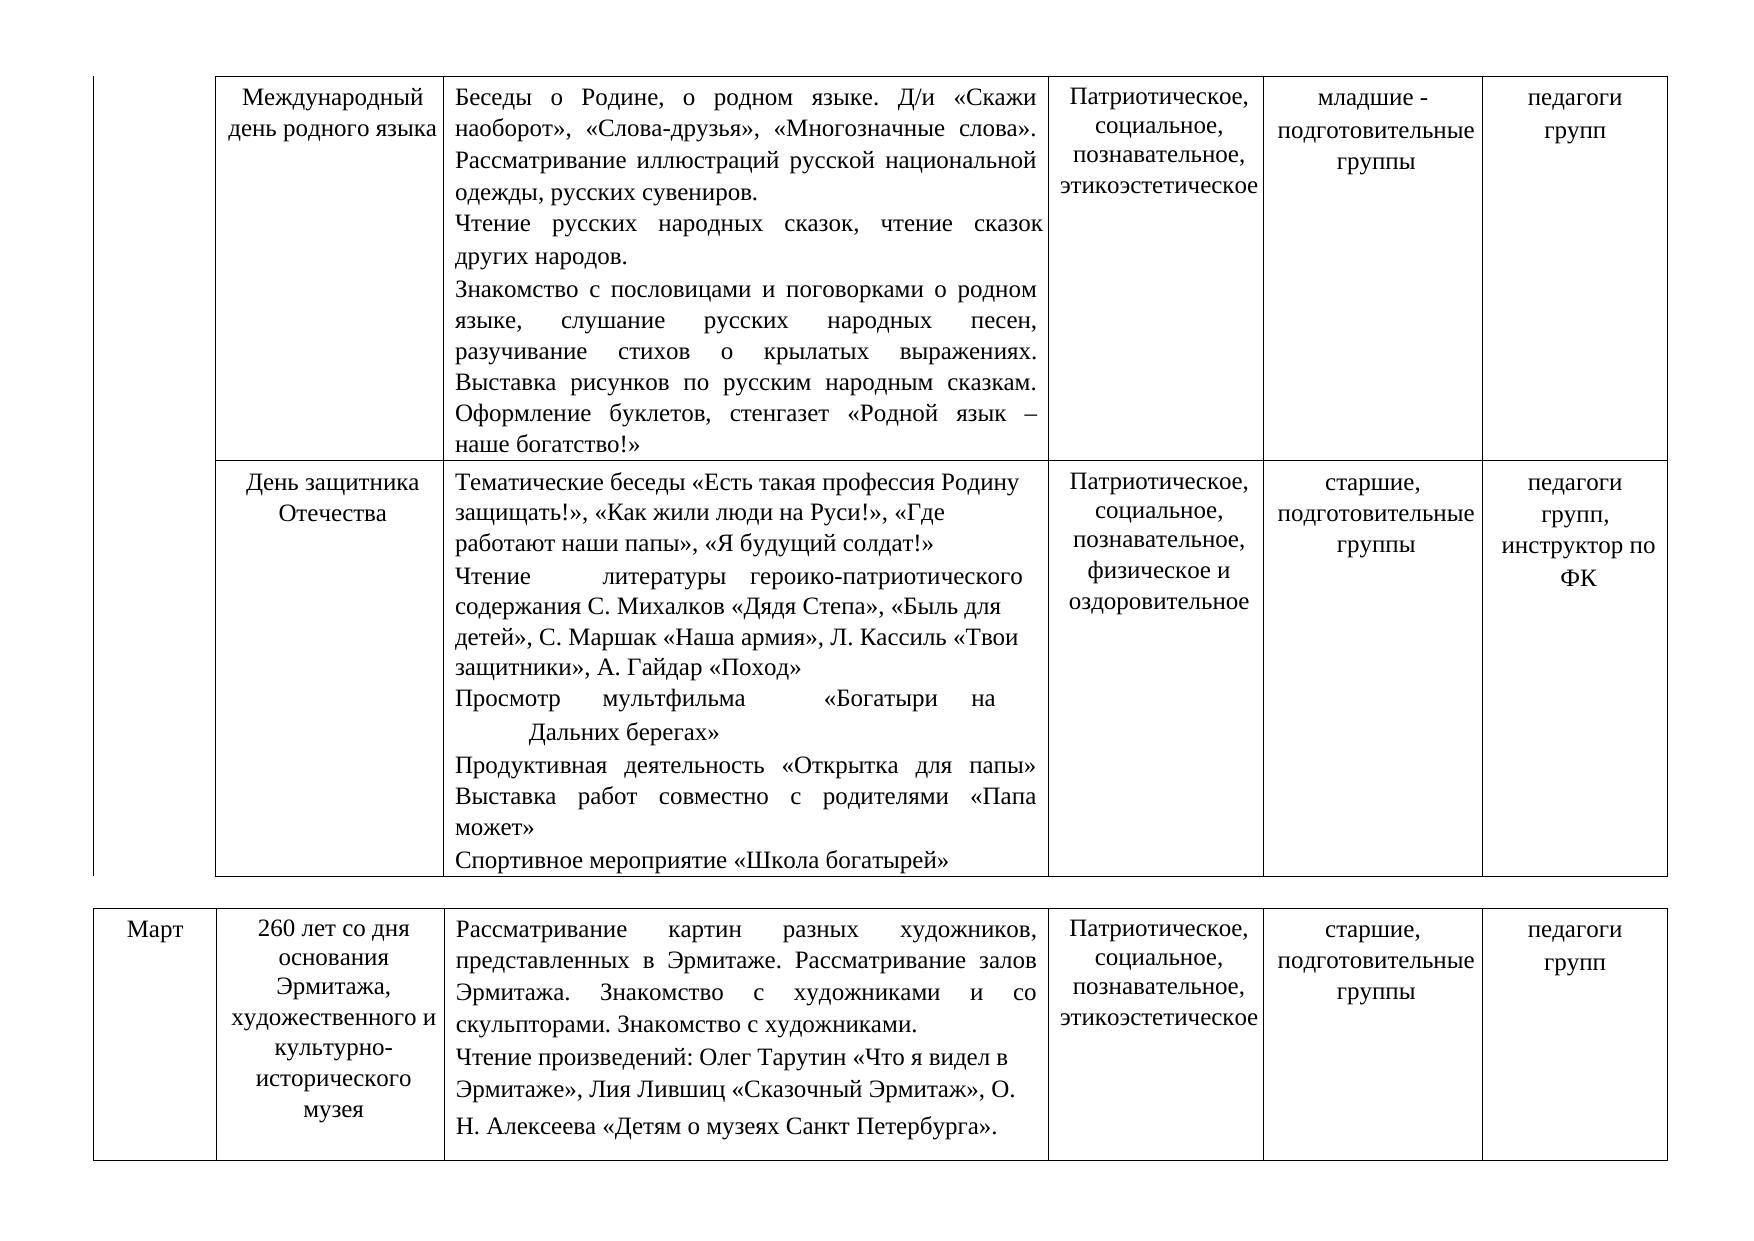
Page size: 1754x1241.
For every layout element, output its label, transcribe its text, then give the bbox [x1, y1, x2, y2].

table_cell старшие, подготовительные группы [1264, 461, 1482, 876]
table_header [1264, 909, 1482, 1159]
table_header педагоги групп [1483, 909, 1667, 1159]
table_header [445, 909, 1048, 1159]
table_cell День защитника Отечества [216, 461, 443, 876]
table_cell Патриотическое, социальное, познавательное, физическое и оздоровительное [1049, 461, 1263, 876]
table_cell младшие - подготовительные группы [1264, 77, 1482, 460]
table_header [217, 909, 444, 1159]
table_cell Тематические беседы «Есть такая профессия Родину защищать!», «Как жили люди на Руси!», «Где работают наши папы», «Я будущий солдат!» Чтение литературы героико-патриотического содержания С. Михалков «Дядя Степа», «Быль для детей», С. Маршак «Наша армия», Л. Кассиль «Твои защитники», А. Гайдар «Поход» Просмотр мультфильма «Богатыри на Дальних берегах» Продуктивная деятельность «Открытка для папы» Выставка работ совместно с родителями «Папа может» Спортивное мероприятие «Школа богатырей» [444, 461, 1048, 876]
table_cell Международный день родного языка [216, 77, 443, 460]
table_cell педагоги групп, инструктор по ФК [1483, 461, 1667, 876]
table_header Март [94, 909, 216, 1159]
table_cell педагоги групп [1483, 77, 1667, 460]
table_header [1049, 909, 1263, 1159]
table_cell Беседы о Родине, о родном языке. Д/и «Скажи наоборот», «Слова-друзья», «Многозначные слова». Рассматривание иллюстраций русской национальной одежды, русских сувениров. Чтение русских народных сказок, чтение сказок других народов. Знакомство с пословицами и поговорками о родном языке, слушание русских народных песен, разучивание стихов о крылатых выражениях. Выставка рисунков по русским народным сказкам. Оформление буклетов, стенгазет «Родной язык – наше богатство!» [444, 77, 1048, 460]
table_cell Патриотическое, социальное, познавательное, этикоэстетическое [1049, 77, 1263, 460]
